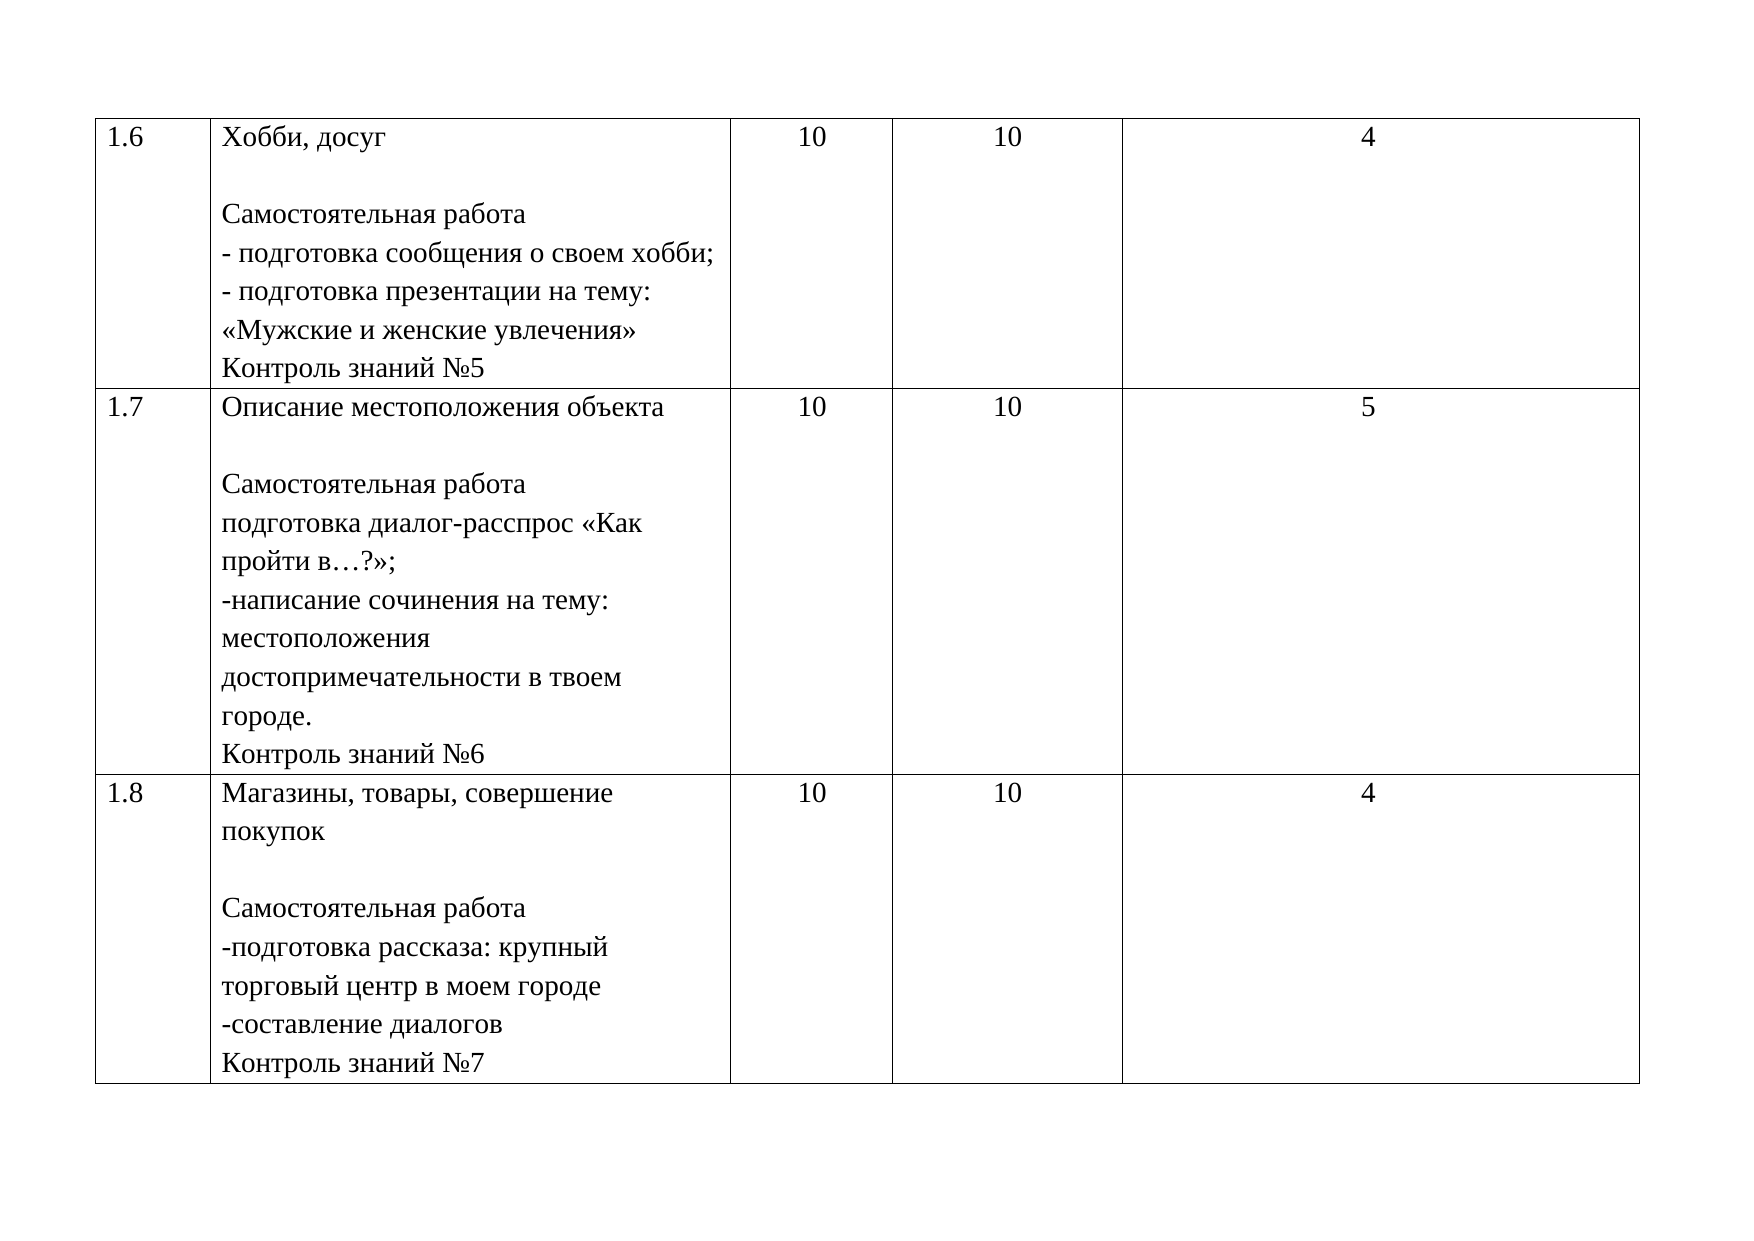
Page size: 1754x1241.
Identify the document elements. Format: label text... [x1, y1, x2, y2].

table_cell 5 [1123, 389, 1614, 774]
table_cell [1614, 389, 1639, 774]
table_cell Описание местоположения объекта Самостоятельная работа подготовка диалог-расспрос «Как пройти в…?»; -написание сочинения на тему: местоположения достопримечательности в твоем городе. Контроль знаний №6 [211, 389, 730, 774]
table_cell 1.8 [96, 775, 210, 1083]
table_cell 4 [1123, 119, 1614, 388]
table_cell 10 [893, 119, 1122, 388]
table_cell 10 [893, 389, 1122, 774]
table_cell 10 [731, 775, 892, 1083]
table_cell 1.6 [96, 119, 210, 388]
table_cell 10 [893, 775, 1122, 1083]
table_cell 10 [731, 119, 892, 388]
table_cell [1614, 119, 1639, 388]
table_cell 1.7 [96, 389, 210, 774]
table_cell [1614, 775, 1639, 1083]
table_cell 10 [731, 389, 892, 774]
table_cell Хобби, досуг Самостоятельная работа - подготовка сообщения о своем хобби; - подготовка презентации на тему: «Мужские и женские увлечения» Контроль знаний №5 [211, 119, 730, 388]
table_cell Магазины, товары, совершение покупок Самостоятельная работа -подготовка рассказа: крупный торговый центр в моем городе -составление диалогов Контроль знаний №7 [211, 775, 730, 1083]
table_cell 4 [1123, 775, 1614, 1083]
